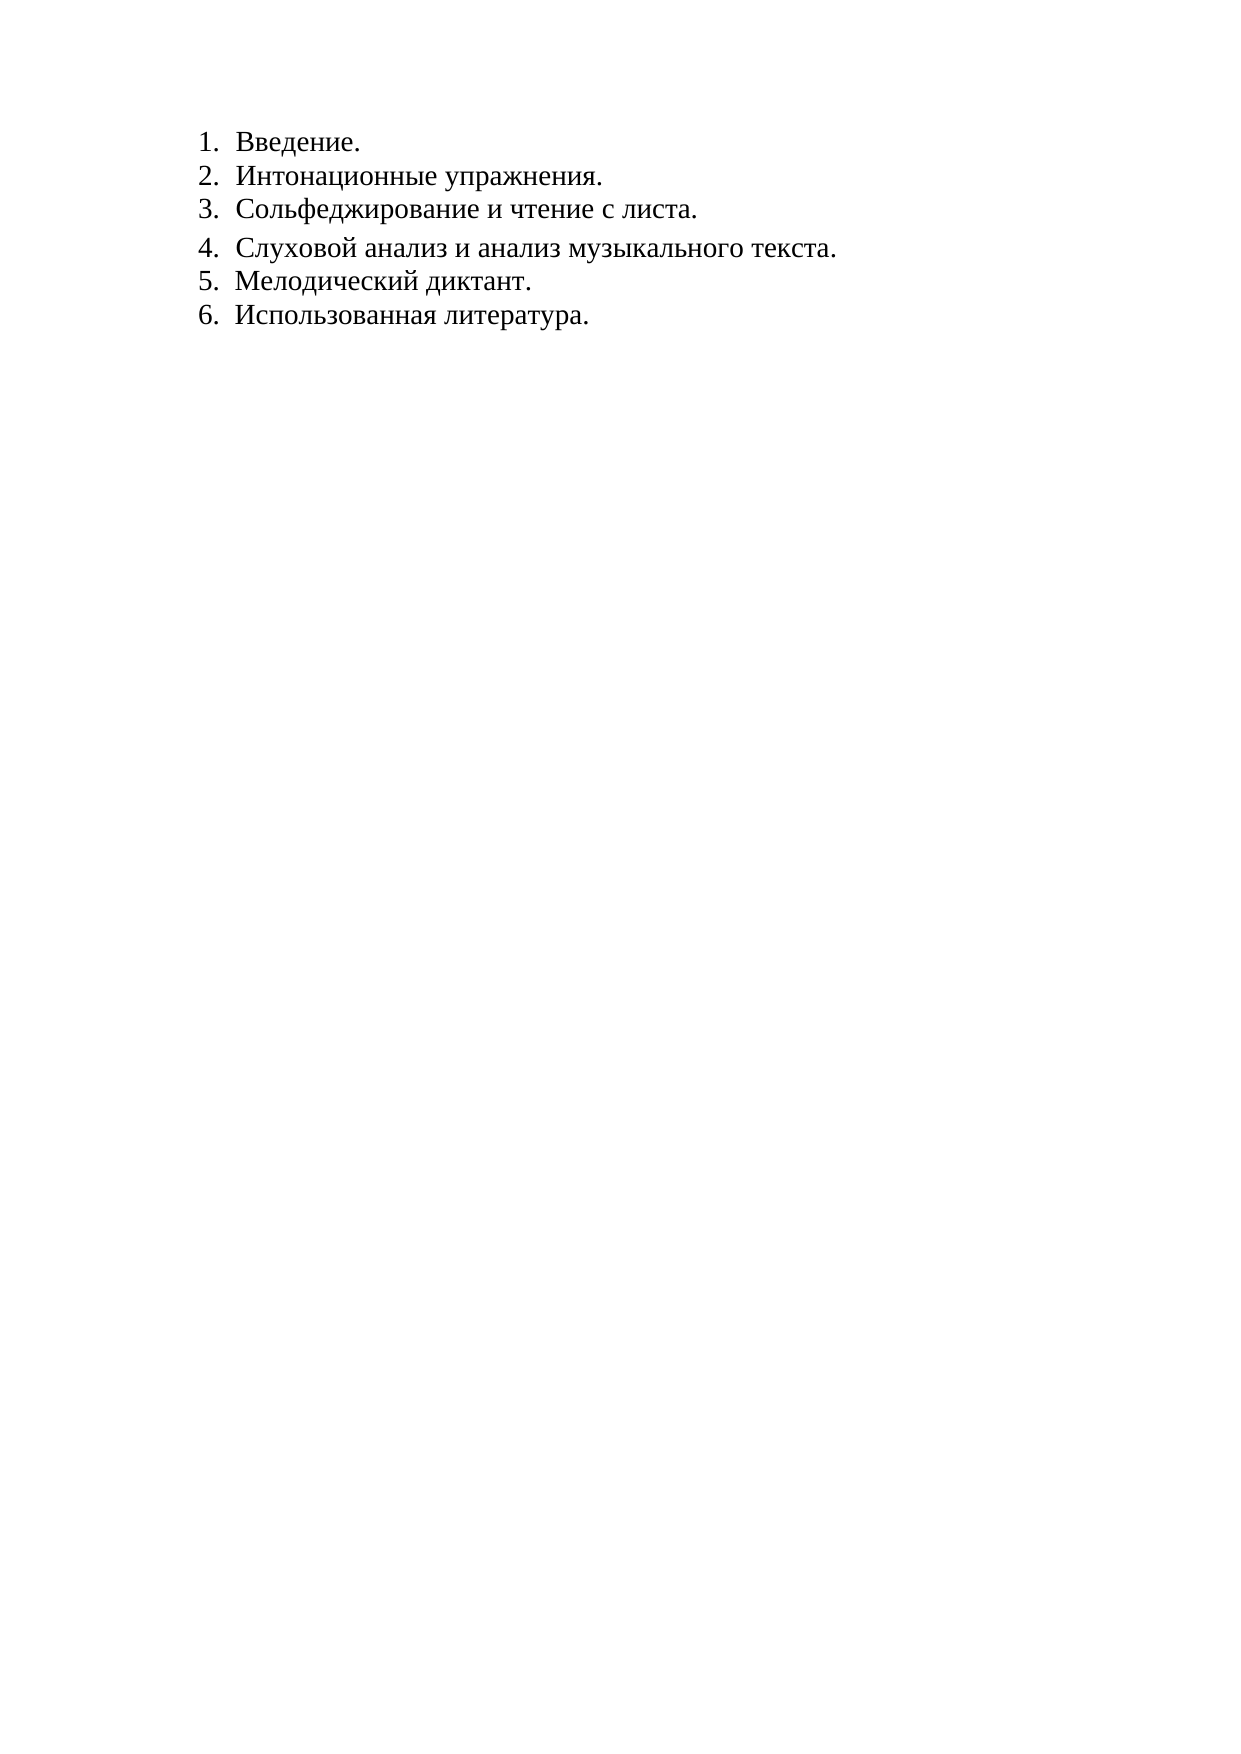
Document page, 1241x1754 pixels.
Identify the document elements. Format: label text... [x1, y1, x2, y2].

list Интонационные упражнения. [198, 158, 1165, 191]
list Введение. [198, 124, 1165, 158]
text 5. Мелодический диктант. [198, 263, 1165, 297]
list Слуховой анализ и анализ музыкального текста. [198, 230, 1165, 263]
list Сольфеджирование и чтение с листа. [198, 191, 1165, 225]
text 6. Использованная литература. [198, 297, 1165, 331]
